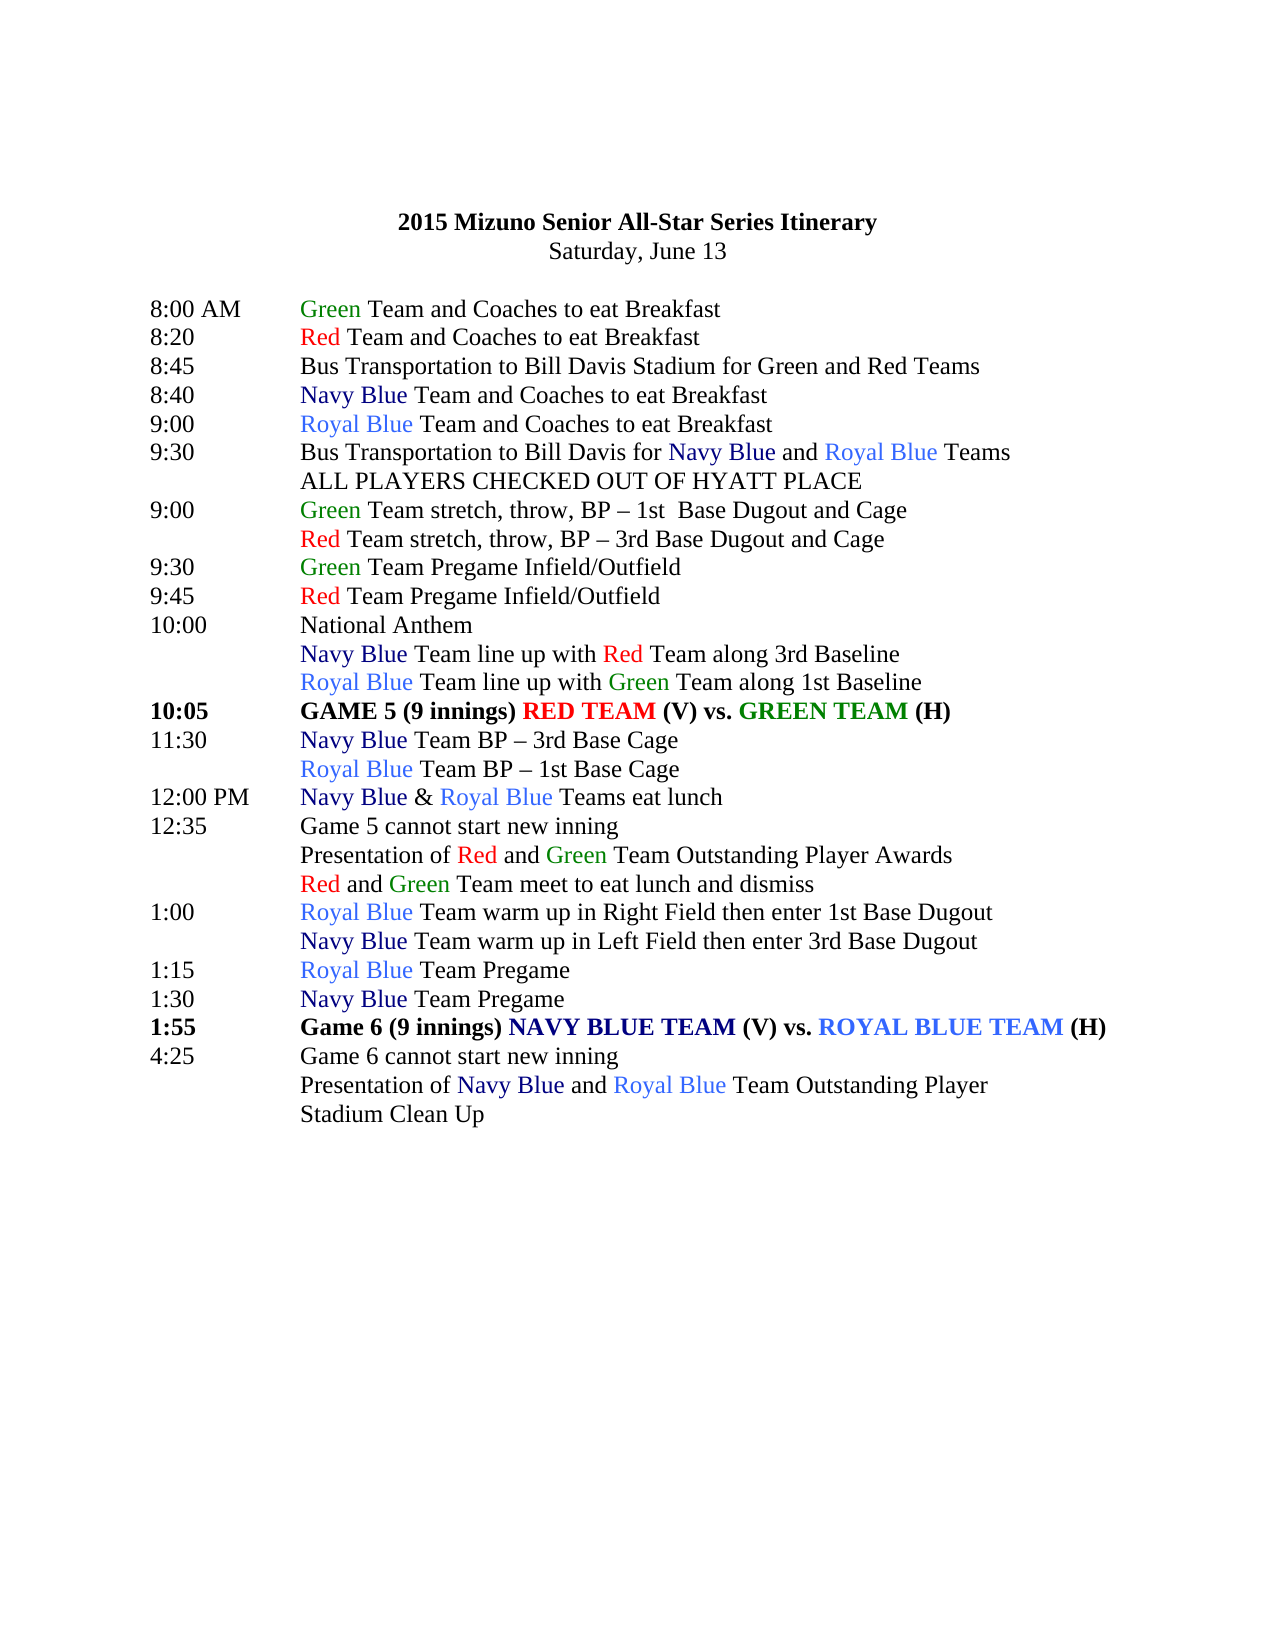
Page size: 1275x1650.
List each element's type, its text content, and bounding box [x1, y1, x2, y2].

text Presentation of Red and Green Team Outstanding Player Awards [300, 840, 1125, 869]
text 12:35 Game 5 cannot start new inning [150, 811, 1125, 840]
text 1:55 Game 6 (9 innings) NAVY BLUE TEAM (V) vs. ROYAL BLUE TEAM (H) [150, 1012, 1125, 1041]
text 8:00 AM Green Team and Coaches to eat Breakfast [150, 294, 1125, 322]
text 11:30 Navy Blue Team BP – 3rd Base Cage [150, 725, 1125, 754]
text 10:00 National Anthem [150, 610, 1125, 639]
text 12:00 PM Navy Blue & Royal Blue Teams eat lunch [150, 782, 1125, 811]
text 8:20 Red Team and Coaches to eat Breakfast [150, 322, 1125, 351]
text Stadium Clean Up [150, 1099, 1125, 1127]
text 9:45 Red Team Pregame Infield/Outfield [150, 581, 1125, 610]
text 8:40 Navy Blue Team and Coaches to eat Breakfast [150, 380, 1125, 409]
text 10:05 GAME 5 (9 innings) RED TEAM (V) vs. GREEN TEAM (H) [150, 696, 1125, 725]
text Royal Blue Team BP – 1st Base Cage [150, 754, 1125, 782]
text 9:00 Royal Blue Team and Coaches to eat Breakfast [150, 409, 1125, 437]
text Red and Green Team meet to eat lunch and dismiss [225, 869, 1125, 897]
text Presentation of Navy Blue and Royal Blue Team Outstanding Player [150, 1070, 1125, 1099]
text Red Team stretch, throw, BP – 3rd Base Dugout and Cage [150, 524, 1125, 552]
text 9:30 Bus Transportation to Bill Davis for Navy Blue and Royal Blue Teams [150, 437, 1125, 466]
text Royal Blue Team line up with Green Team along 1st Baseline [225, 667, 1125, 696]
text 1:30 Navy Blue Team Pregame [150, 984, 1125, 1012]
text Navy Blue Team warm up in Left Field then enter 3rd Base Dugout [150, 926, 1125, 955]
text 1:00 Royal Blue Team warm up in Right Field then enter 1st Base Dugout [150, 897, 1125, 926]
text 8:45 Bus Transportation to Bill Davis Stadium for Green and Red Teams [150, 351, 1125, 380]
text 4:25 Game 6 cannot start new inning [150, 1041, 1125, 1070]
text 1:15 Royal Blue Team Pregame [150, 955, 1125, 984]
text Saturday, June 13 [150, 236, 1125, 265]
text ALL PLAYERS CHECKED OUT OF [150, 466, 1125, 495]
text 9:00 Green Team stretch, throw, BP – 1st Base Dugout and Cage [150, 495, 1125, 524]
text 2015 Mizuno Senior All-Star Series Itinerary [150, 207, 1125, 236]
text Navy Blue Team line up with Red Team along 3rd Baseline [225, 639, 1125, 667]
text 9:30 Green Team Pregame Infield/Outfield [150, 552, 1125, 581]
